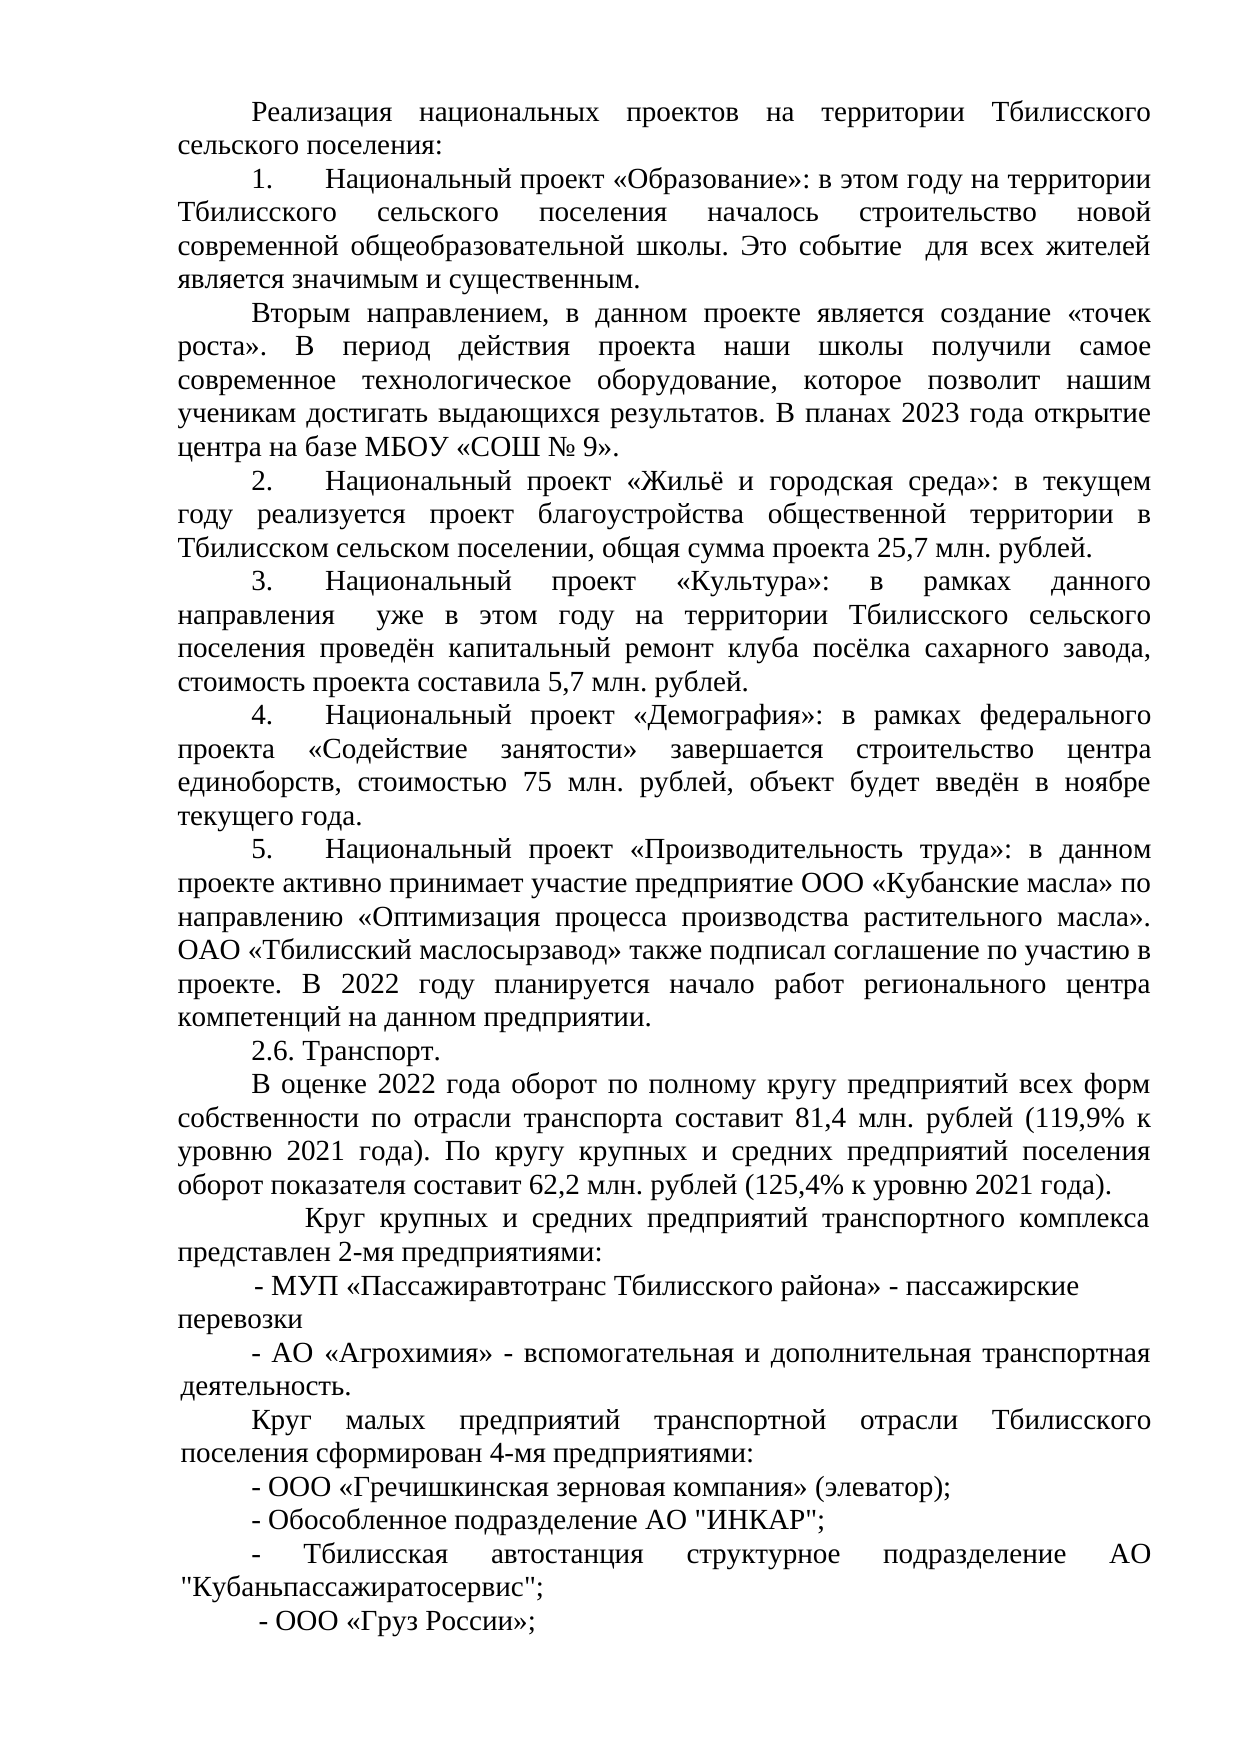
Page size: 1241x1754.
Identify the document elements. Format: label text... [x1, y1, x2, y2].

text Круг малых предприятий транспортной отрасли Тбилисского поселения сформирован 4-мя предприятиями: [179, 1402, 1152, 1469]
text 4. Национальный проект «Демография»: в рамках федерального проекта «Содействие занятости» завершается строительство центра единоборств, стоимостью 75 млн. рублей, объект будет введён в ноябре текущего года. [177, 697, 1152, 832]
text 3. Национальный проект «Культура»: в рамках данного направления уже в этом году на территории Тбилисского сельского поселения проведён капитальный ремонт клуба посёлка сахарного завода, стоимость проекта составила 5,7 млн. рублей. [177, 563, 1152, 697]
text Вторым направлением, в данном проекте является создание «точек роста». В период действия проекта наши школы получили самое современное технологическое оборудование, которое позволит нашим ученикам достигать выдающихся результатов. В планах 2023 года открытие центра на базе МБОУ «СОШ № 9». [177, 295, 1152, 463]
text - АО «Агрохимия» - вспомогательная и дополнительная транспортная деятельность. [180, 1335, 1152, 1402]
text 2. Национальный проект «Жильё и городская среда»: в текущем году реализуется проект благоустройства общественной территории в Тбилисском сельском поселении, общая сумма проекта 25,7 млн. рублей. [177, 463, 1152, 563]
text В оценке 2022 года оборот по полному кругу предприятий всех форм собственности по отрасли транспорта составит 81,4 млн. рублей (119,9% к уровню 2021 года). По кругу крупных и средних предприятий поселения оборот показателя составит 62,2 млн. рублей (125,4% к уровню 2021 года). [177, 1066, 1152, 1201]
text Реализация национальных проектов на территории Тбилисского сельского поселения: [177, 94, 1152, 161]
text - Тбилисская автостанция структурное подразделение АО "Кубаньпассажиратосервис"; [179, 1536, 1152, 1603]
text - ООО «Гречишкинская зерновая компания» (элеватор); [180, 1469, 1152, 1502]
text - МУП «Пассажиравтотранс Тбилисского района» - пассажирские [252, 1268, 1152, 1301]
text 5. Национальный проект «Производительность труда»: в данном проекте активно принимает участие предприятие ООО «Кубанские масла» по направлению «Оптимизация процесса производства растительного масла». ОАО «Тбилисский маслосырзавод» также подписал соглашение по участию в проекте. В 2022 году планируется начало работ регионального центра компетенций на данном предприятии. [177, 832, 1152, 1033]
text 1. Национальный проект «Образование»: в этом году на территории Тбилисского сельского поселения началось строительство новой современной общеобразовательной школы. Это событие для всех жителей является значимым и существенным. [177, 161, 1152, 295]
text перевозки [177, 1301, 1152, 1335]
text 2.6. Транспорт. [177, 1033, 1152, 1066]
text Круг крупных и средних предприятий транспортного комплекса представлен 2-мя предприятиями: [177, 1201, 1152, 1268]
text - ООО «Груз России»; [179, 1603, 1152, 1637]
text - Обособленное подразделение АО "ИНКАР"; [177, 1502, 1152, 1536]
